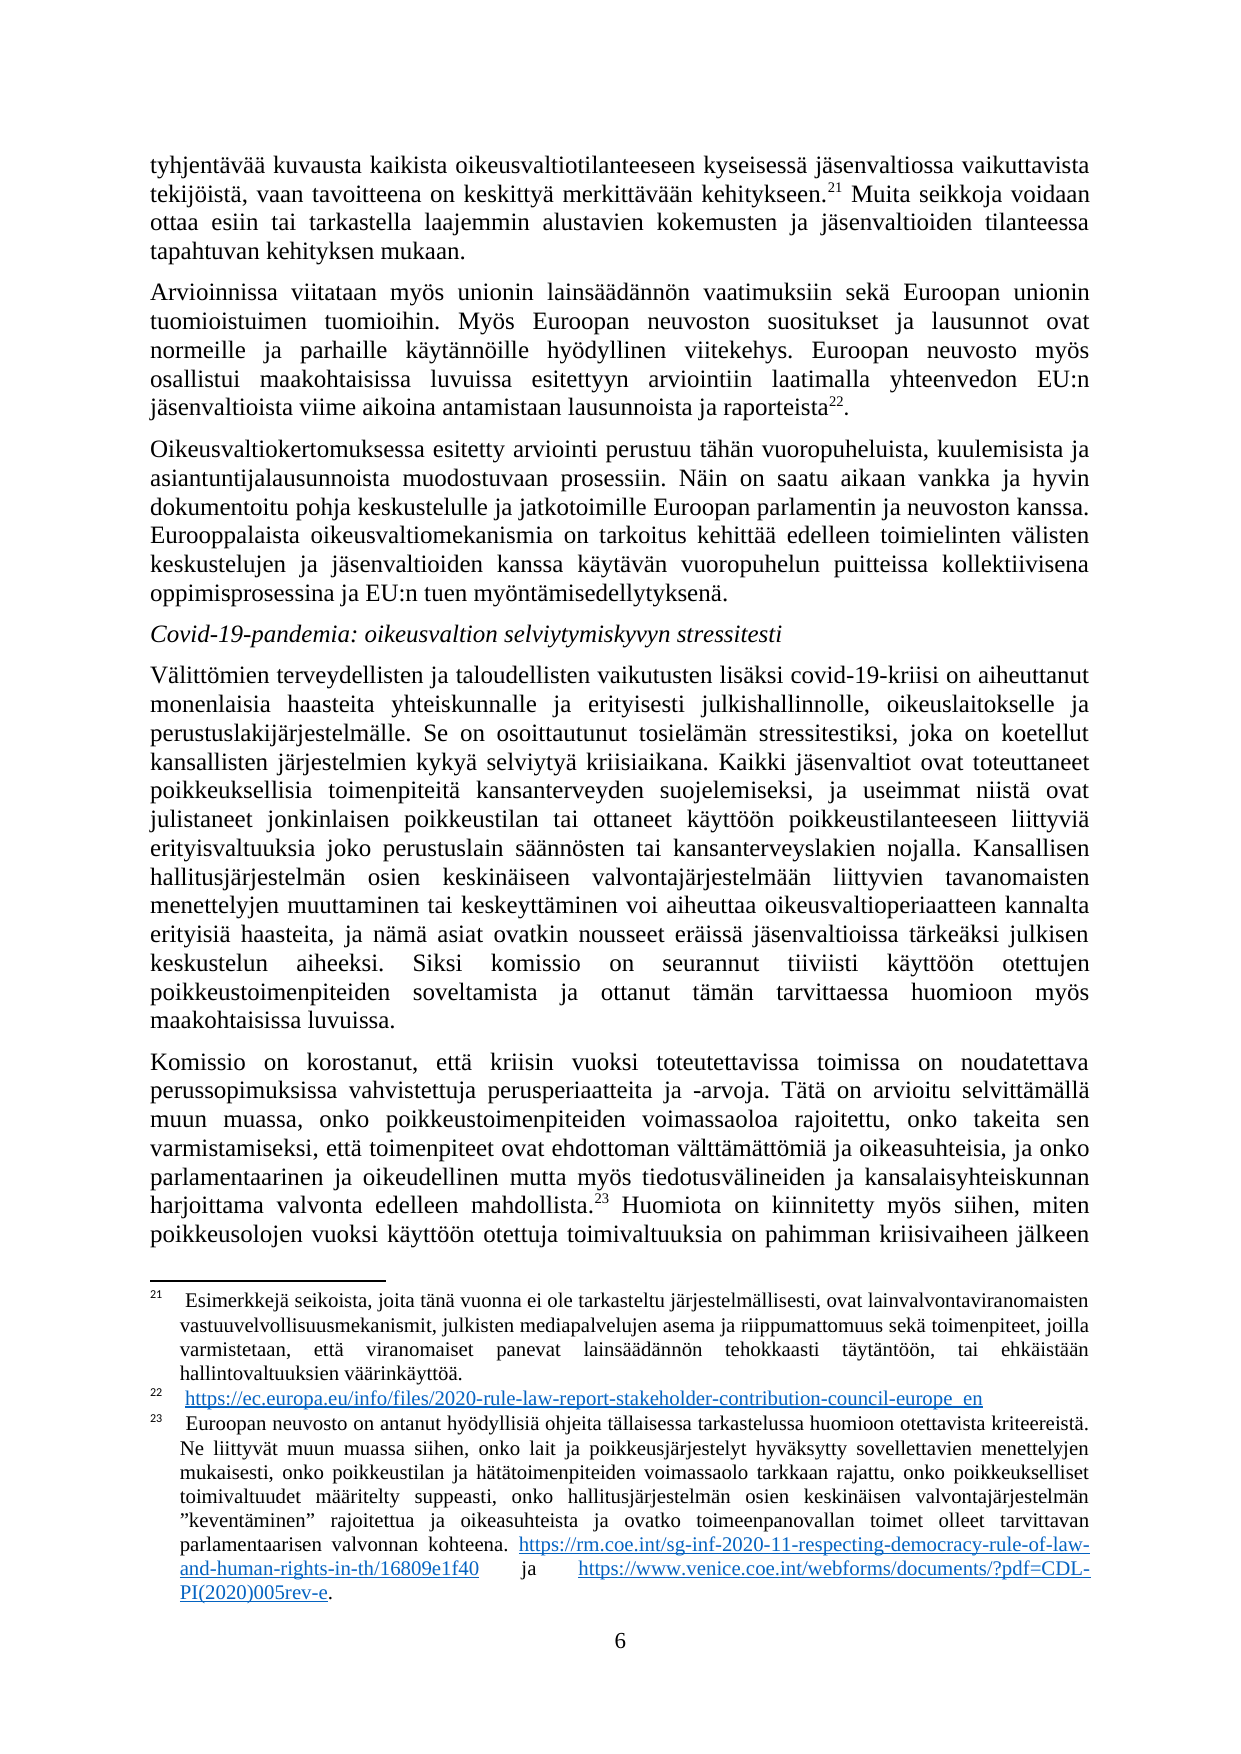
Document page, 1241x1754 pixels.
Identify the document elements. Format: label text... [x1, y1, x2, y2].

text Välittömien terveydellisten ja taloudellisten vaikutusten lisäksi covid-19-kriisi on aiheuttanut monenlaisia haasteita yhteiskunnalle ja erityisesti julkishallinnolle, oikeuslaitokselle ja perustuslakijärjestelmälle. Se on osoittautunut tosielämän stressitestiksi, joka on koetellut kansallisten järjestelmien kykyä selviytyä kriisiaikana. Kaikki jäsenvaltiot ovat toteuttaneet poikkeuksellisia toimenpiteitä kansanterveyden suojelemiseksi, ja useimmat niistä ovat julistaneet jonkinlaisen poikkeustilan tai ottaneet käyttöön poikkeustilanteeseen liittyviä erityisvaltuuksia joko perustuslain säännösten tai kansanterveyslakien nojalla. Kansallisen hallitusjärjestelmän osien keskinäiseen valvontajärjestelmään liittyvien tavanomaisten menettelyjen muuttaminen tai keskeyttäminen voi aiheuttaa oikeusvaltioperiaatteen kannalta erityisiä haasteita, ja nämä asiat ovatkin nousseet eräissä jäsenvaltioissa tärkeäksi julkisen keskustelun aiheeksi. Siksi komissio on seurannut tiiviisti käyttöön otettujen poikkeustoimenpiteiden soveltamista ja ottanut tämän tarvittaessa huomioon myös maakohtaisissa luvuissa. [150, 660, 1090, 1034]
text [150, 150, 1090, 265]
text Oikeusvaltiokertomuksessa esitetty arviointi perustuu tähän vuoropuheluista, kuulemisista ja asiantuntijalausunnoista muodostuvaan prosessiin. Näin on saatu aikaan vankka ja hyvin dokumentoitu pohja keskustelulle ja jatkotoimille Euroopan parlamentin ja neuvoston kanssa. Eurooppalaista oikeusvaltiomekanismia on tarkoitus kehittää edelleen toimielinten välisten keskustelujen ja jäsenvaltioiden kanssa käytävän vuoropuhelun puitteissa kollektiivisena oppimisprosessina ja EU:n tuen myöntämisedellytyksenä. [150, 434, 1090, 607]
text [150, 1047, 1090, 1248]
text Arvioinnissa viitataan myös unionin lainsäädännön vaatimuksiin sekä Euroopan unionin tuomioistuimen tuomioihin. Myös Euroopan neuvoston suositukset ja lausunnot ovat normeille ja parhaille käytännöille hyödyllinen viitekehys. Euroopan neuvosto myös osallistui maakohtaisissa luvuissa esitettyyn arviointiin laatimalla yhteenvedon EU:n jäsenvaltioista viime aikoina antamistaan lausunnoista ja raporteista. [150, 277, 1090, 422]
text Covid-19-pandemia: oikeusvaltion selviytymiskyvyn stressitesti [150, 619, 1090, 648]
